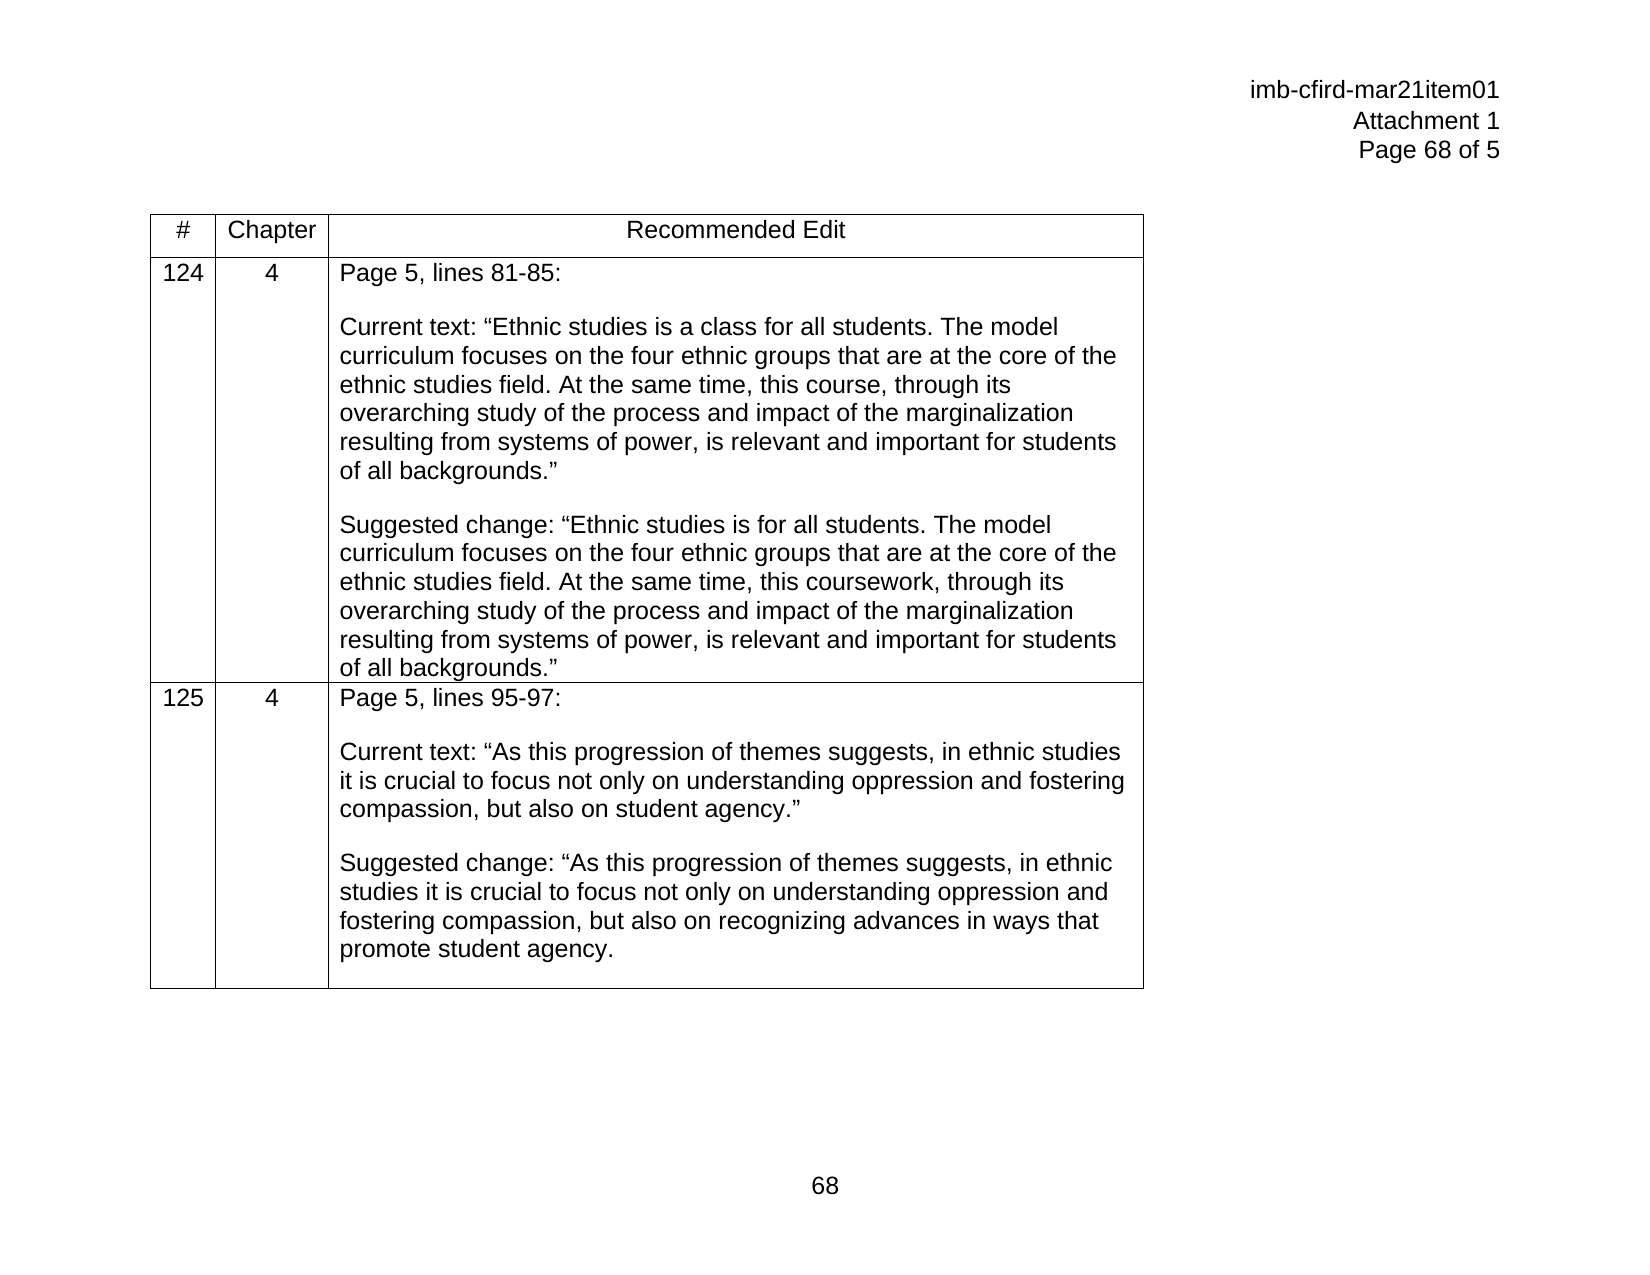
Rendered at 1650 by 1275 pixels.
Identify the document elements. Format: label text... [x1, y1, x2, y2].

table_header Chapter [216, 215, 328, 257]
table_cell 4 [216, 258, 328, 682]
table_header # [151, 215, 215, 257]
table_cell 125 [151, 683, 215, 988]
table_cell Page 5, lines 81-85: Current text: “Ethnic studies is a class for all students. The model curriculum focuses on the four ethnic groups that are at the core of the ethnic studies field. At the same time, this course, through its overarching study of the process and impact of the marginalization resulting from systems of power, is relevant and important for students of all backgrounds.” Suggested change: “Ethnic studies is for all students. The model curriculum focuses on the four ethnic groups that are at the core of the ethnic studies field. At the same time, this coursework, through its overarching study of the process and impact of the marginalization resulting from systems of power, is relevant and important for students of all backgrounds.” [329, 258, 1143, 682]
table_header Recommended Edit [329, 215, 1143, 257]
table_cell Page 5, lines 95-97: Current text: “As this progression of themes suggests, in ethnic studies it is crucial to focus not only on understanding oppression and fostering compassion, but also on student agency.” Suggested change: “As this progression of themes suggests, in ethnic studies it is crucial to focus not only on understanding oppression and fostering compassion, but also on recognizing advances in ways that promote student agency. [329, 683, 1143, 988]
table_cell 4 [216, 683, 328, 988]
table_cell 124 [151, 258, 215, 682]
